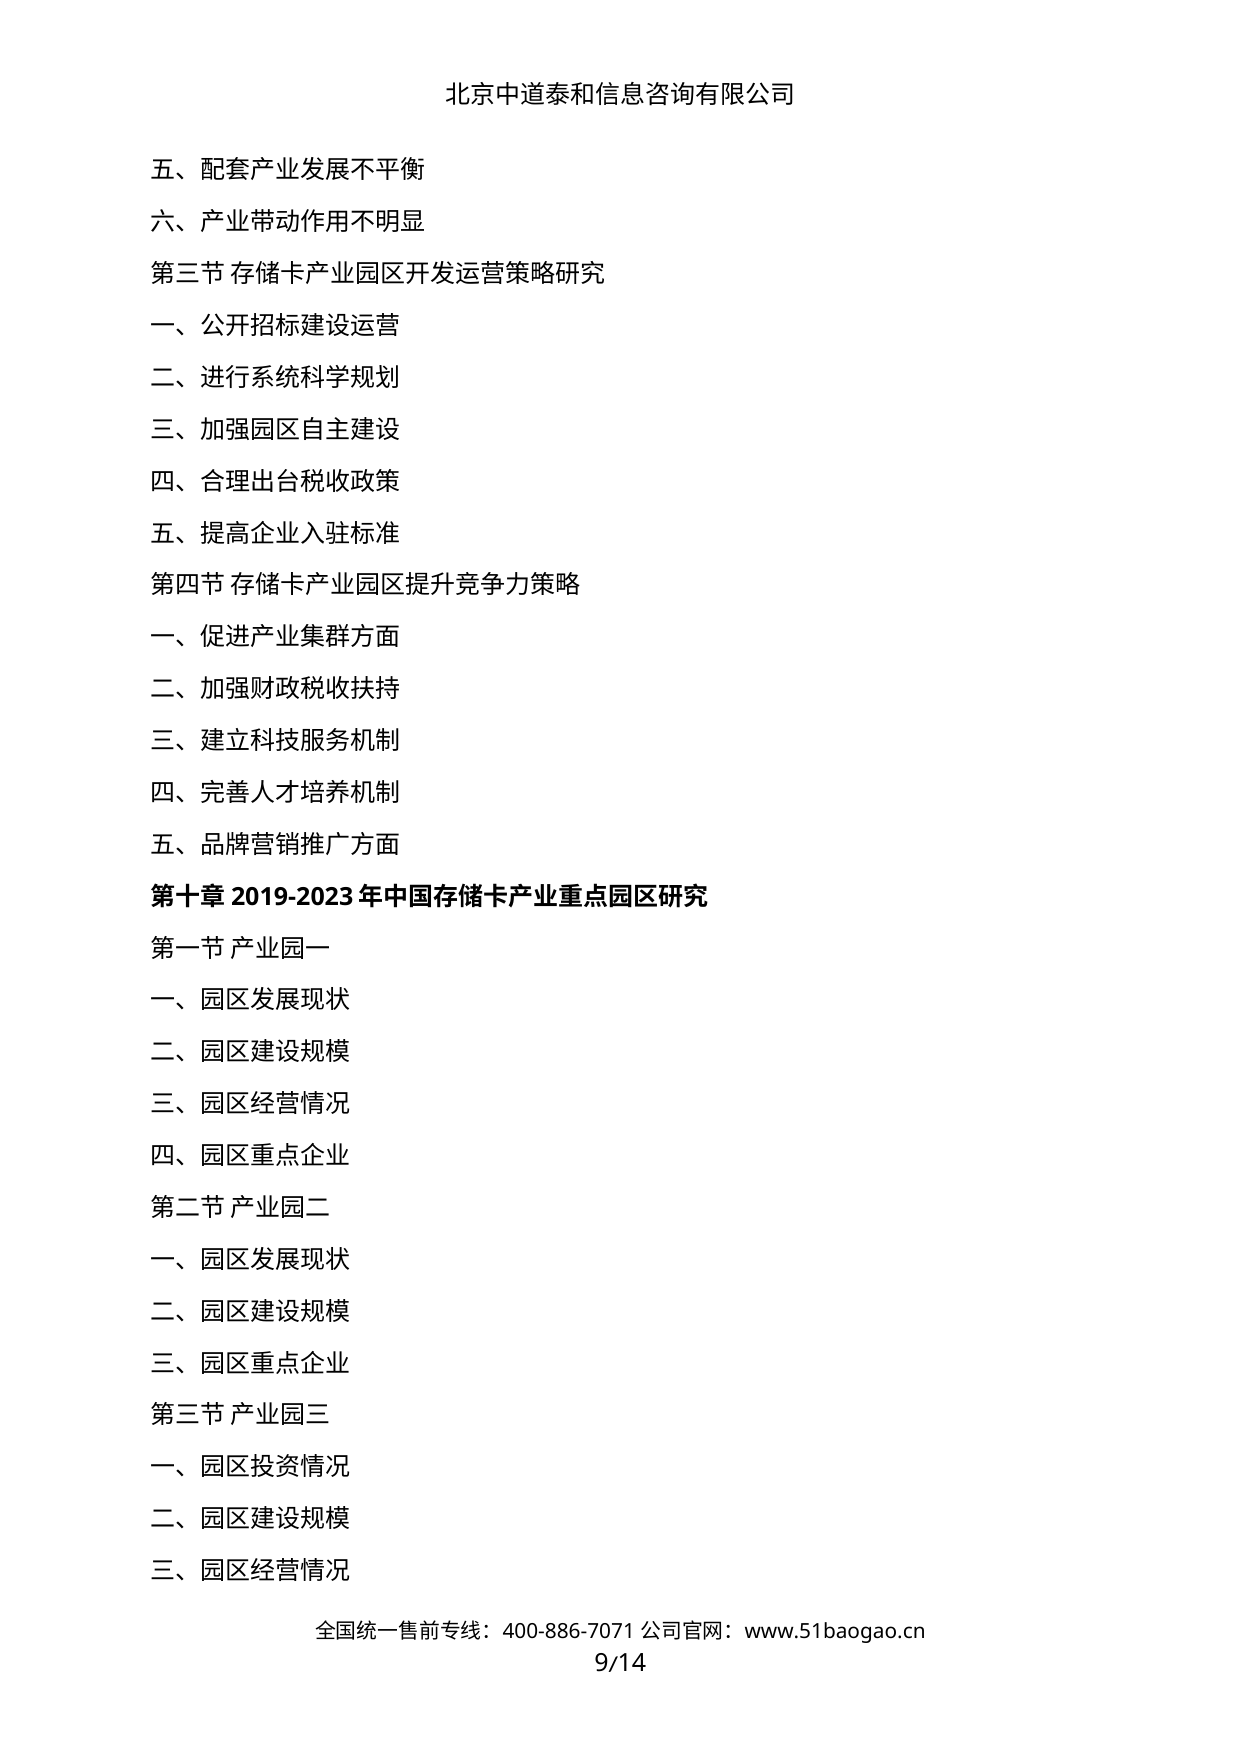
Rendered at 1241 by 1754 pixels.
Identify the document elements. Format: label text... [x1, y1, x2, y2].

text 第三节 存储卡产业园区开发运营策略研究 [150, 254, 1090, 290]
text 三、建立科技服务机制 [150, 721, 1090, 757]
text 二、加强财政税收扶持 [150, 669, 1090, 705]
text 一、公开招标建设运营 [150, 306, 1090, 342]
text 第十章 2019-2023年中国存储卡产业重点园区研究 [150, 876, 1090, 912]
text 一、园区发展现状 [150, 1239, 1090, 1276]
text 二、园区建设规模 [150, 1291, 1090, 1327]
text 五、品牌营销推广方面 [150, 824, 1090, 861]
text 一、促进产业集群方面 [150, 617, 1090, 653]
text 第一节 产业园一 [150, 928, 1090, 964]
text 六、产业带动作用不明显 [150, 202, 1090, 238]
text 二、园区建设规模 [150, 1499, 1090, 1535]
text 四、完善人才培养机制 [150, 772, 1090, 809]
text 四、园区重点企业 [150, 1136, 1090, 1172]
text 第四节 存储卡产业园区提升竞争力策略 [150, 565, 1090, 601]
text 第二节 产业园二 [150, 1187, 1090, 1224]
text 五、配套产业发展不平衡 [150, 150, 1090, 186]
text 三、园区重点企业 [150, 1343, 1090, 1379]
text 一、园区发展现状 [150, 980, 1090, 1016]
text 第三节 产业园三 [150, 1395, 1090, 1431]
text 五、提高企业入驻标准 [150, 513, 1090, 549]
text 三、加强园区自主建设 [150, 409, 1090, 446]
text 三、园区经营情况 [150, 1551, 1090, 1587]
text 四、合理出台税收政策 [150, 461, 1090, 497]
text 二、园区建设规模 [150, 1032, 1090, 1068]
text 二、进行系统科学规划 [150, 357, 1090, 394]
text 一、园区投资情况 [150, 1447, 1090, 1483]
text 三、园区经营情况 [150, 1084, 1090, 1120]
